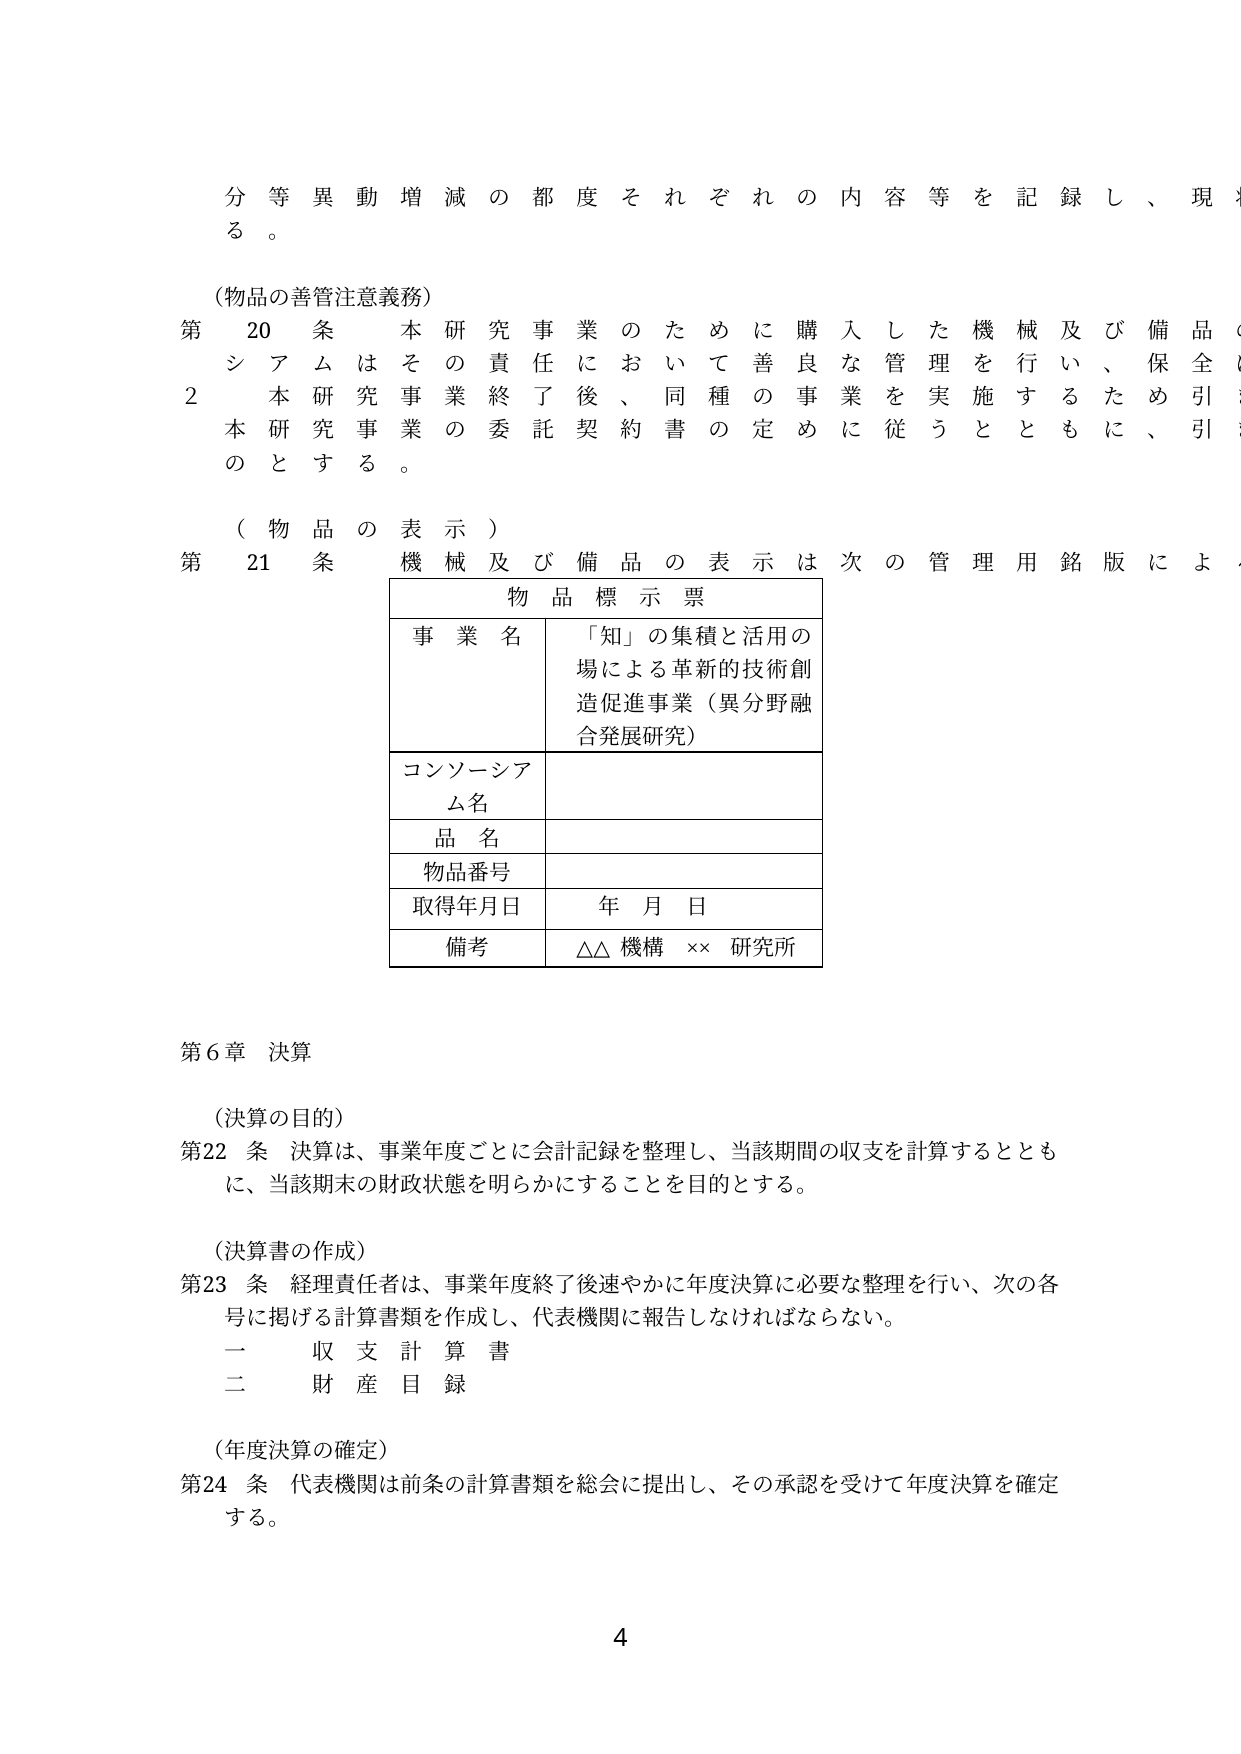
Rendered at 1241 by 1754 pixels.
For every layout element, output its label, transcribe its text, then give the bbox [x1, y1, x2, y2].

text （年度決算の確定） [181, 1433, 1060, 1466]
text 第６章 決算 [181, 1034, 1060, 1067]
text 第24条 代表機関は前条の計算書類を総会に提出し、その承認を受けて年度決算を確定する｡ [181, 1466, 1060, 1532]
text 第22条 決算は、事業年度ごとに会計記録を整理し、当該期間の収支を計算するとともに、当該期末の財政状態を明らかにすることを目的とする。 [181, 1134, 1060, 1200]
text （決算書の作成） [181, 1233, 1060, 1267]
text 第20条 本研究事業のために購入した機械及び備品の管理については、コンソーシアムはその責任において善良な管理を行い、保全に万全を期するものとする。 [181, 312, 1060, 378]
text 第21条 機械及び備品の表示は次の管理用銘版による。 [181, 545, 1060, 578]
table_cell 事 業 名 [390, 619, 545, 751]
table_cell 備考 [390, 930, 545, 966]
text ２ 本研究事業終了後、同種の事業を実施するため引き続き前項の物品を使用する場合は、本研究事業の委託契約書の定めに従うとともに、引き続き前項の注意義務を果たすものとする。 [181, 378, 1060, 478]
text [181, 179, 1060, 246]
table_cell 取得年月日 [390, 889, 545, 928]
table_cell [546, 820, 822, 853]
table_cell [546, 753, 822, 819]
text 一 収支計算書 [181, 1333, 1060, 1366]
table_cell △△機構 ××研究所 [546, 930, 822, 966]
text （物品の表示） [181, 511, 1060, 545]
table_cell 物品番号 [390, 854, 545, 887]
text （物品の善管注意義務） [181, 279, 1060, 312]
table_cell 品 名 [390, 820, 545, 853]
text （決算の目的） [181, 1100, 1060, 1134]
table_header 物 品 標 示 票 [390, 579, 822, 617]
text 第23条 経理責任者は、事業年度終了後速やかに年度決算に必要な整理を行い、次の各号に掲げる計算書類を作成し、代表機関に報告しなければならない｡ [181, 1267, 1060, 1333]
table_cell コンソーシアム名 [390, 753, 545, 819]
text 二 財産目録 [181, 1366, 1060, 1399]
table_cell 年 月 日 [546, 889, 822, 928]
table_cell [546, 854, 822, 887]
table_cell 「知」の集積と活用の場による革新的技術創造促進事業（異分野融合発展研究） [546, 619, 822, 751]
